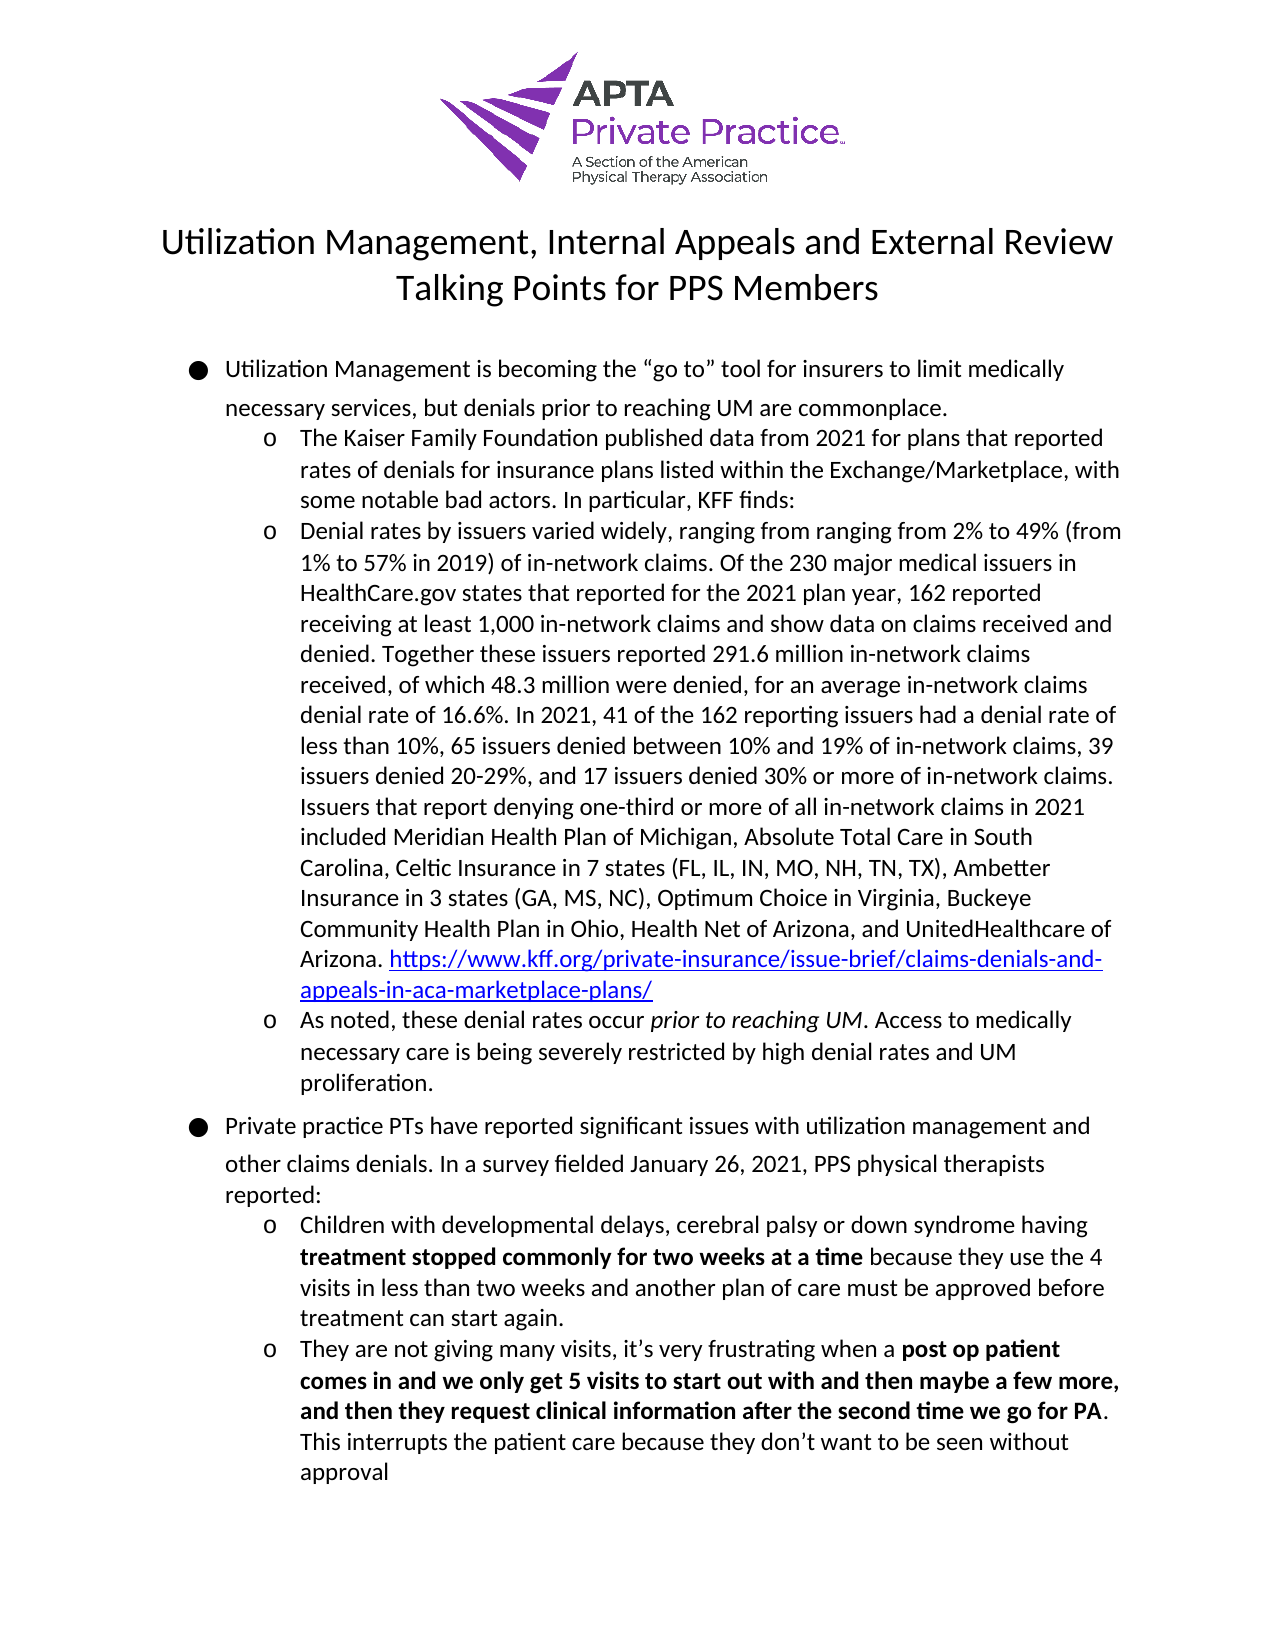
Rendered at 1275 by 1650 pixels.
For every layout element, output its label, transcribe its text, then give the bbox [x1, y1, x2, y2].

list Children with developmental delays, cerebral palsy or down syndrome having treatment stopped commonly for two weeks at a time because they use the 4 visits in less than two weeks and another plan of care must be approved before treatment can start again. [262, 1210, 1125, 1333]
list As noted, these denial rates occur prior to reaching UM. Access to medically necessary care is being severely restricted by high denial rates and UM proliferation. [262, 1004, 1125, 1097]
list The Kaiser Family Foundation published data from 2021 for plans that reported rates of denials for insurance plans listed within the Exchange/Marketplace, with some notable bad actors. In particular, KFF finds: [262, 422, 1125, 515]
list Denial rates by issuers varied widely, ranging from ranging from 2% to 49% (from 1% to 57% in 2019) of in-network claims. Of the 230 major medical issuers in HealthCare.gov states that reported for the 2021 plan year, 162 reported receiving at least 1,000 in-network claims and show data on claims received and denied. Together these issuers reported 291.6 million in-network claims received, of which 48.3 million were denied, for an average in-network claims denial rate of 16.6%. In 2021, 41 of the 162 reporting issuers had a denial rate of less than 10%, 65 issuers denied between 10% and 19% of in-network claims, 39 issuers denied 20-29%, and 17 issuers denied 30% or more of in-network claims. Issuers that report denying one-third or more of all in-network claims in 2021 included Meridian Health Plan of Michigan, Absolute Total Care in South Carolina, Celtic Insurance in 7 states (FL, IL, IN, MO, NH, TN, TX), Ambetter Insurance in 3 states (GA, MS, NC), Optimum Choice in Virginia, Buckeye Community Health Plan in Ohio, Health Net of Arizona, and UnitedHealthcare of Arizona. https://www.kff.org/private-insurance/issue-brief/claims-denials-and-appeals-in-aca-marketplace-plans/ [262, 515, 1125, 1004]
picture [414, 26, 864, 207]
list They are not giving many visits, it’s very frustrating when a post op patient comes in and we only get 5 visits to start out with and then maybe a few more, and then they request clinical information after the second time we go for PA. This interrupts the patient care because they don’t want to be seen without approval [262, 1333, 1125, 1487]
text Talking Points for PPS Members [150, 264, 1125, 310]
list Private practice PTs have reported significant issues with utilization management and other claims denials. In a survey fielded January 26, 2021, PPS physical therapists reported: [187, 1097, 1125, 1210]
list Utilization Management is becoming the “go to” tool for insurers to limit medically necessary services, but denials prior to reaching UM are commonplace. [187, 340, 1125, 422]
text Utilization Management, Internal Appeals and External Review [150, 218, 1125, 264]
